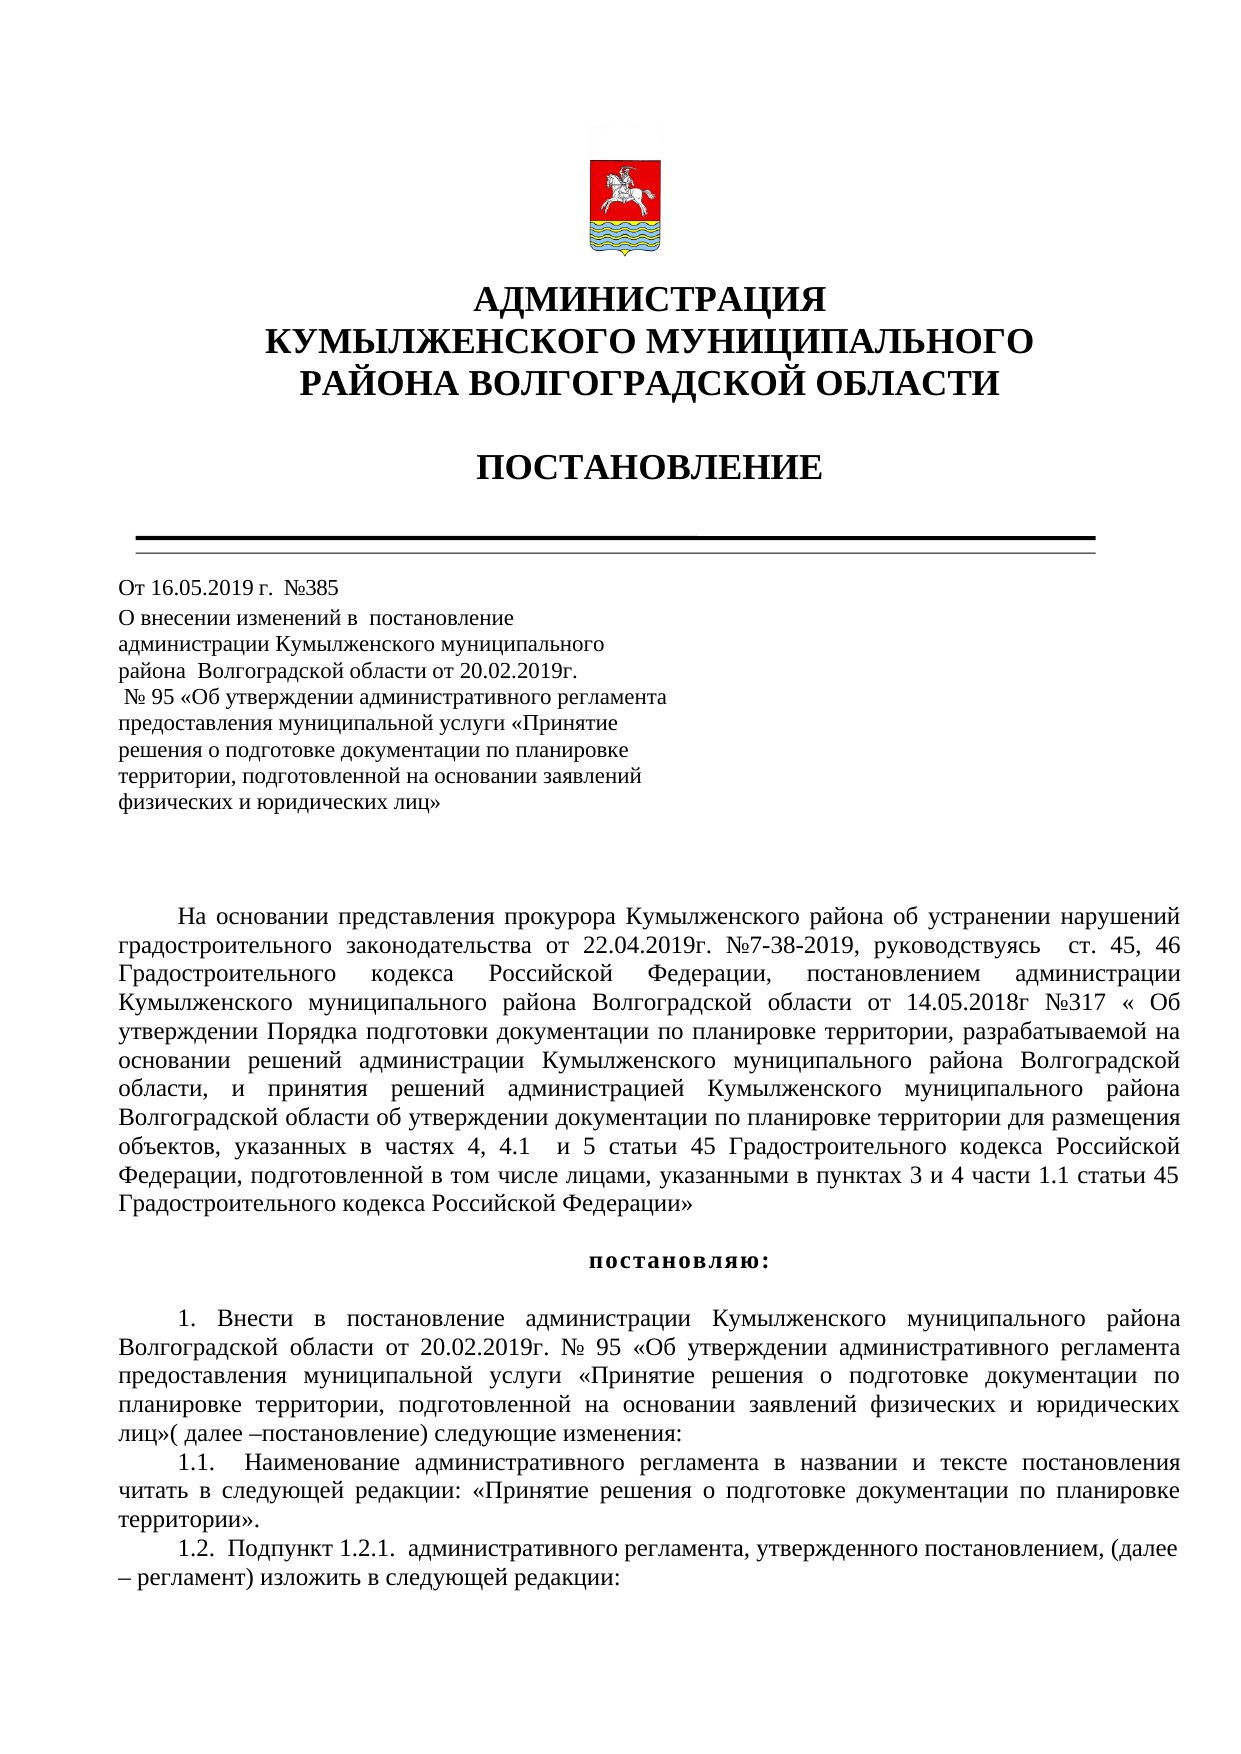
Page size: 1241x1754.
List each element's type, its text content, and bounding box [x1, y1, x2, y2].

text 1.2. Подпункт 1.2.1. административного регламента, утвержденного постановлением, (далее – регламент) изложить в следующей редакции: [118, 1533, 1181, 1590]
table_header О внесении изменений в постановление администрации Кумылженского муниципального района Волгоградской области от 20.02.2019г. № 95 «Об утверждении административного регламента предоставления муниципальной услуги «Принятие решения о подготовке документации по планировке территории, подготовленной на основании заявлений физических и юридических лиц» [107, 604, 694, 815]
text КУМЫЛЖЕНСКОГО МУНИЦИПАЛЬНОГО [118, 319, 1181, 362]
text 1.1. Наименование административного регламента в названии и тексте постановления читать в следующей редакции: «Принятие решения о подготовке документации по планировке территории». [118, 1447, 1181, 1533]
text АДМИНИСТРАЦИЯ [118, 278, 1181, 319]
text РАЙОНА ВОЛГОГРАДСКОЙ ОБЛАСТИ [118, 362, 1181, 403]
text 1. Внести в постановление администрации Кумылженского муниципального района Волгоградской области от 20.02.2019г. № 95 «Об утверждении административного регламента предоставления муниципальной услуги «Принятие решения о подготовке документации по планировке территории, подготовленной на основании заявлений физических и юридических лиц»( далее –постановление) следующие изменения: [118, 1303, 1181, 1447]
picture [586, 125, 664, 260]
text постановляю: [118, 1245, 1181, 1274]
text ПОСТАНОВЛЕНИЕ [118, 446, 1181, 487]
text На основании представления прокурора Кумылженского района об устранении нарушений градостроительного законодательства от 22.04.2019г. №7-38-2019, руководствуясь ст. 45, 46 Градостроительного кодекса Российской Федерации, постановлением администрации Кумылженского муниципального района Волгоградской области от 14.05.2018г №317 « Об утверждении Порядка подготовки документации по планировке территории, разрабатываемой на основании решений администрации Кумылженского муниципального района Волгоградской области, и принятия решений администрацией Кумылженского муниципального района Волгоградской области об утверждении документации по планировке территории для размещения объектов, указанных в частях 4, 4.1 и 5 статьи 45 Градостроительного кодекса Российской Федерации, подготовленной в том числе лицами, указанными в пунктах 3 и 4 части 1.1 статьи 45 Градостроительного кодекса Российской Федерации» [118, 901, 1181, 1217]
text От 16.05.2019 г. №385 [118, 574, 1181, 600]
